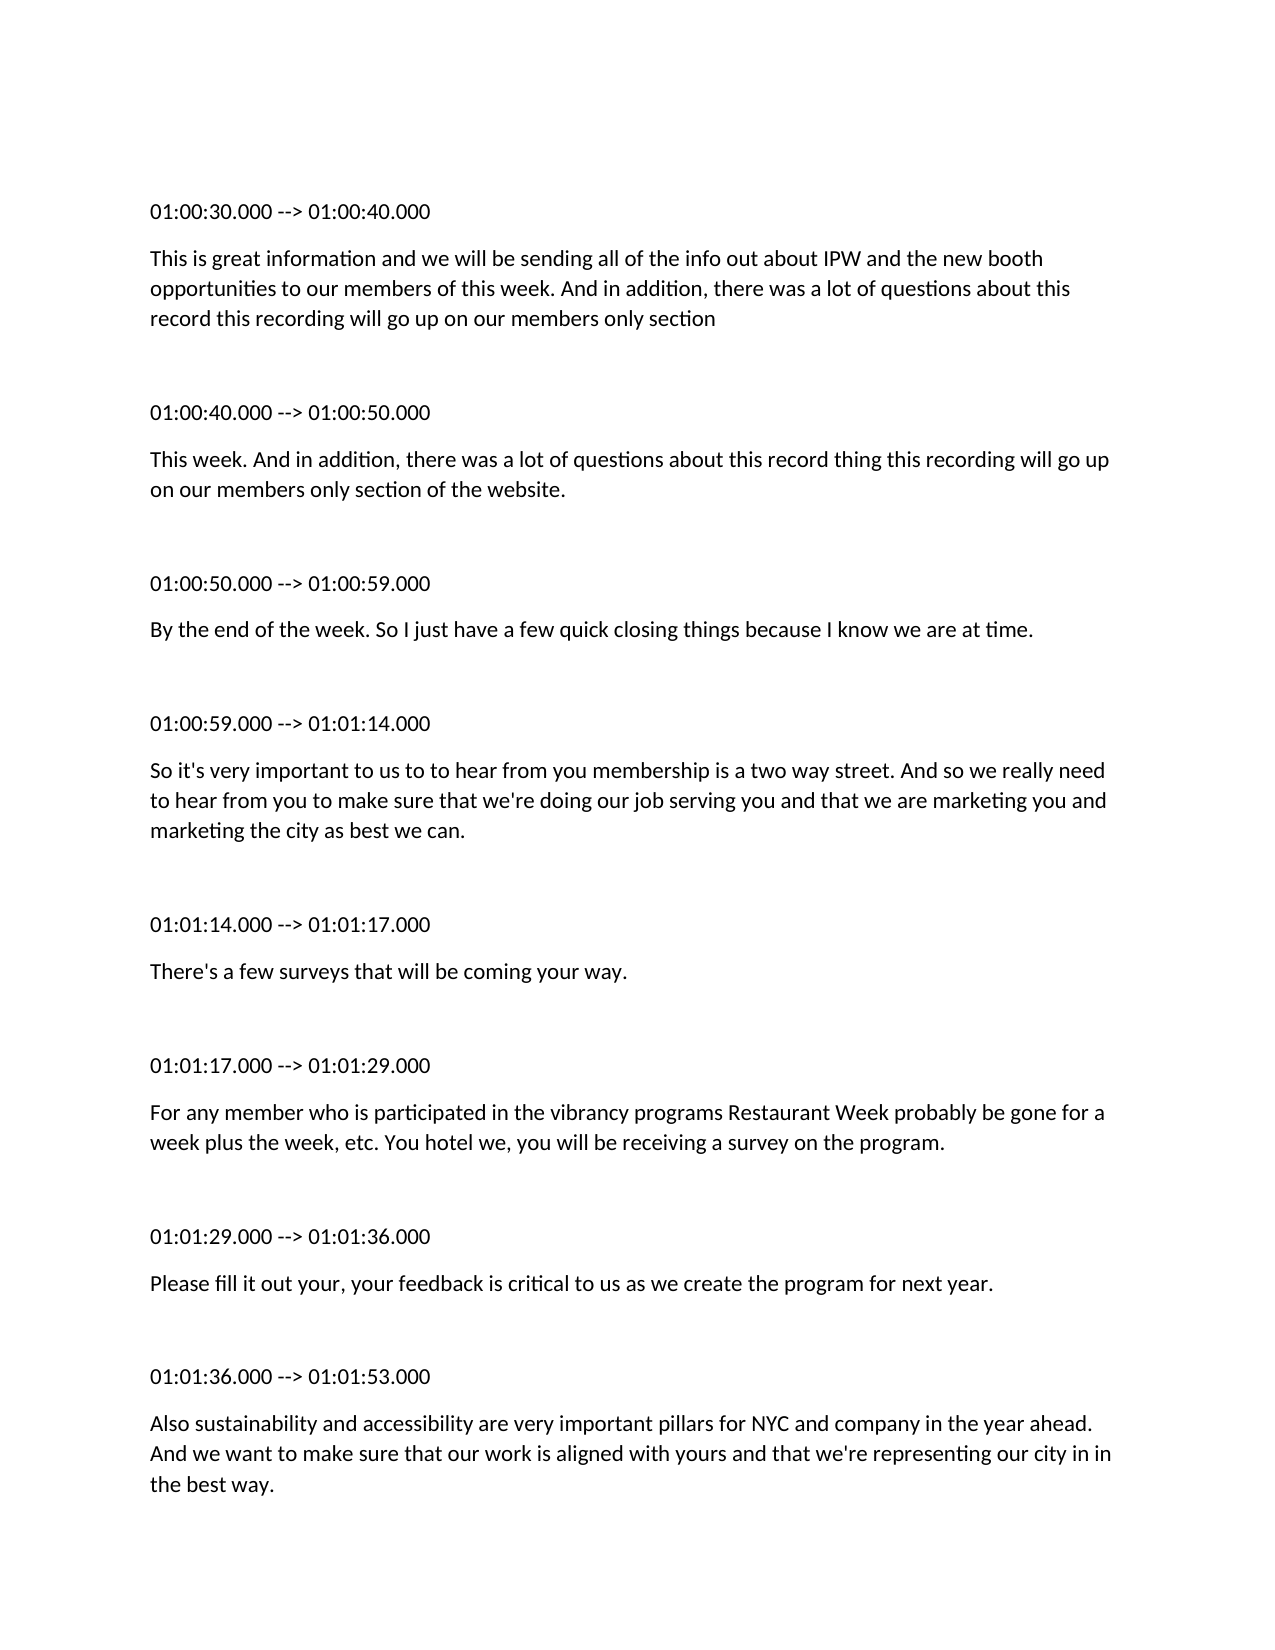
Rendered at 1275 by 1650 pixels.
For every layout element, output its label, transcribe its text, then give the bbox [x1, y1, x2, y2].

text 01:00:50.000 --> 01:00:59.000 [150, 569, 1125, 597]
text 01:01:17.000 --> 01:01:29.000 [150, 1051, 1125, 1079]
text By the end of the week. So I just have a few quick closing things because I know we are at time. [150, 616, 1125, 644]
text This is great information and we will be sending all of the info out about IPW and the new booth opportunities to our members of this week. And in addition, there was a lot of questions about this record this recording will go up on our members only section [150, 244, 1125, 332]
text 01:00:59.000 --> 01:01:14.000 [150, 709, 1125, 737]
text There's a few surveys that will be coming your way. [150, 957, 1125, 985]
text This week. And in addition, there was a lot of questions about this record thing this recording will go up on our members only section of the website. [150, 445, 1125, 503]
text Also sustainability and accessibility are very important pillars for NYC and company in the year ahead. And we want to make sure that our work is aligned with yours and that we're representing our city in in the best way. [150, 1409, 1125, 1498]
text 01:00:30.000 --> 01:00:40.000 [150, 197, 1125, 225]
text 01:00:40.000 --> 01:00:50.000 [150, 398, 1125, 426]
text For any member who is participated in the vibrancy programs Restaurant Week probably be gone for a week plus the week, etc. You hotel we, you will be receiving a survey on the program. [150, 1098, 1125, 1156]
text So it's very important to us to to hear from you membership is a two way street. And so we really need to hear from you to make sure that we're doing our job serving you and that we are marketing you and marketing the city as best we can. [150, 756, 1125, 845]
text 01:01:29.000 --> 01:01:36.000 [150, 1222, 1125, 1250]
text 01:01:36.000 --> 01:01:53.000 [150, 1362, 1125, 1391]
text 01:01:14.000 --> 01:01:17.000 [150, 910, 1125, 938]
text Please fill it out your, your feedback is critical to us as we create the program for next year. [150, 1269, 1125, 1297]
